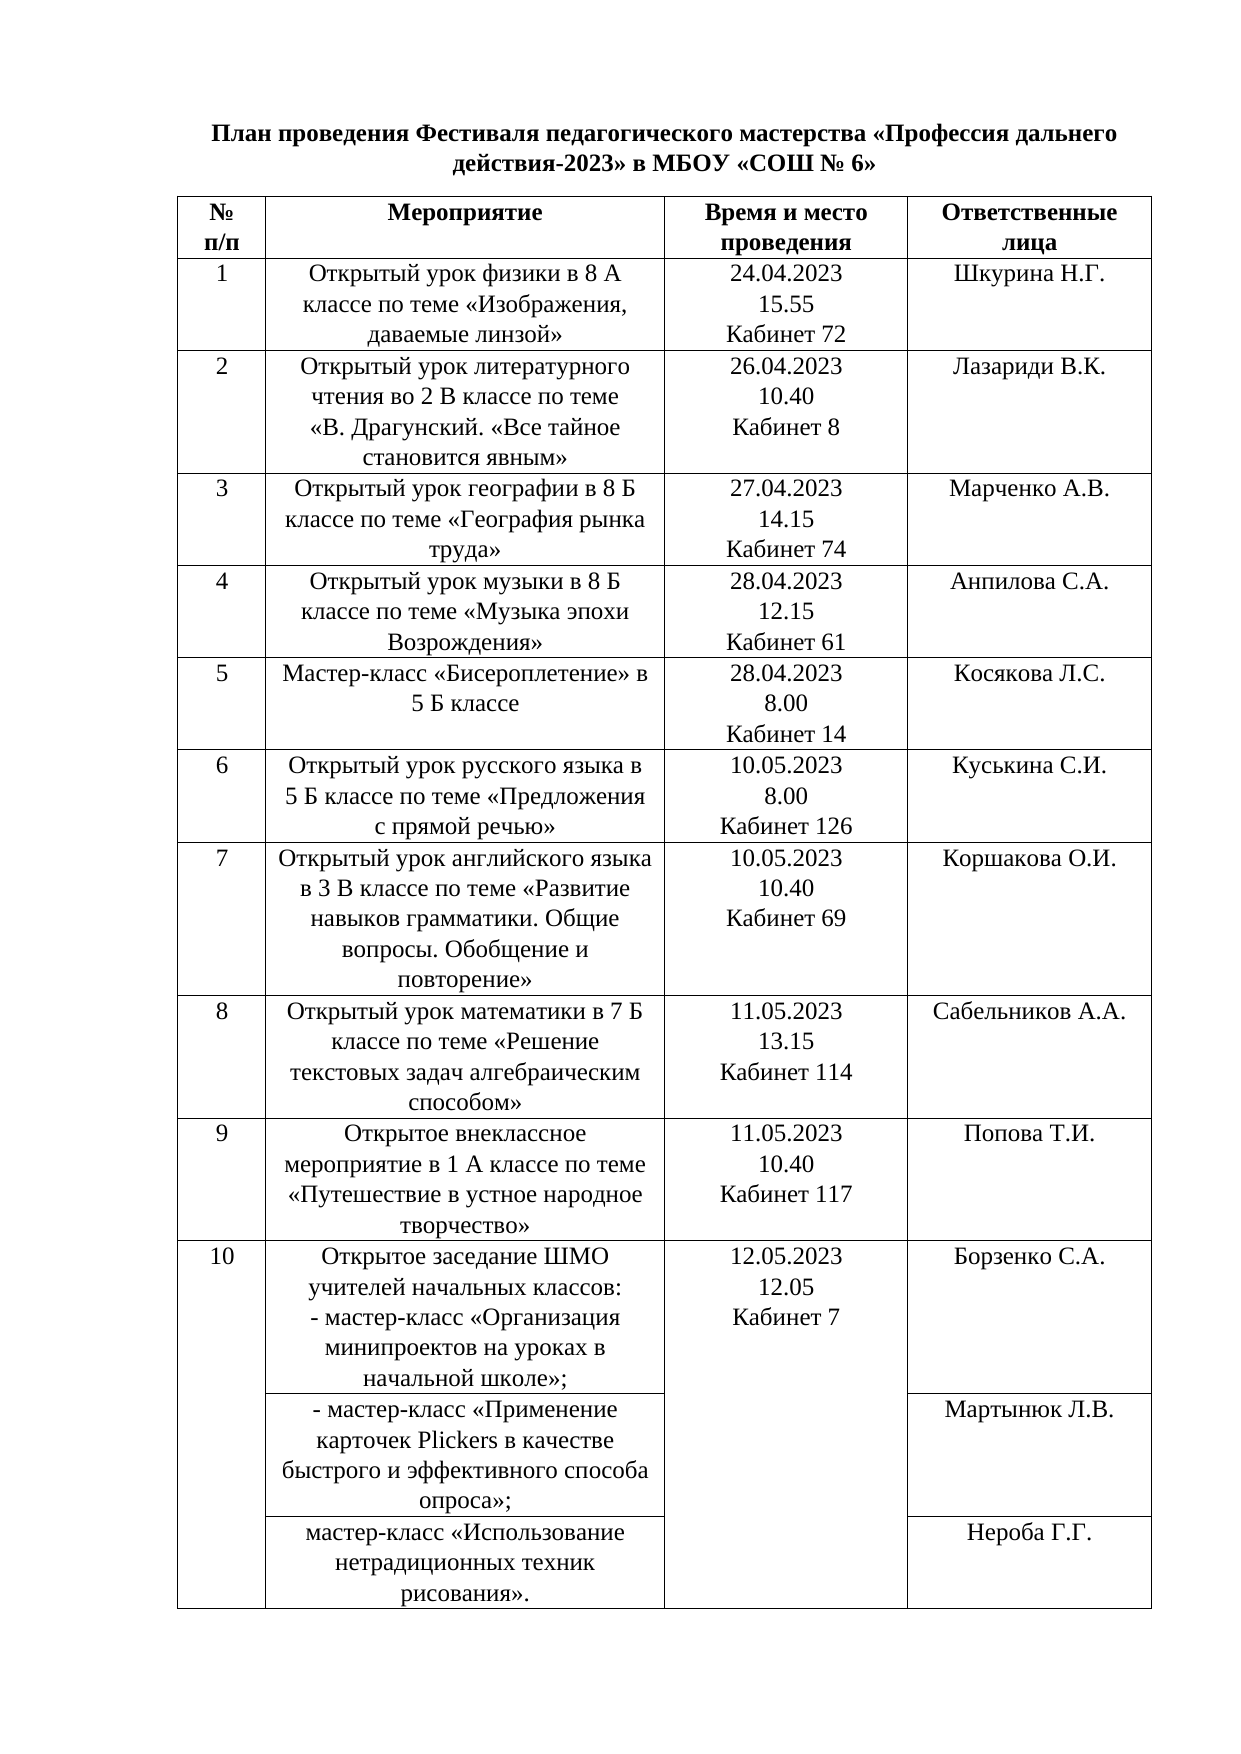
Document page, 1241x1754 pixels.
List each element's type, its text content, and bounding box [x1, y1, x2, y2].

table_cell Открытый урок математики в 7 Б классе по теме «Решение текстовых задач алгебраическим способом» [266, 996, 664, 1117]
table_cell 9 [178, 1119, 265, 1240]
table_cell 11.05.2023 10.40 Кабинет 117 [665, 1119, 907, 1240]
table_cell Открытое внеклассное мероприятие в 1 А классе по теме «Путешествие в устное народное творчество» [266, 1119, 664, 1240]
table_cell 10 [178, 1241, 265, 1608]
table_cell Открытый урок литературного чтения во 2 В классе по теме «В. Драгунский. «Все тайное становится явным» [266, 351, 664, 472]
table_cell Мартынюк Л.В. [908, 1394, 1151, 1516]
table_header Ответственные лица [908, 197, 1151, 257]
table_cell Борзенко С.А. [908, 1241, 1151, 1393]
table_cell Открытый урок русского языка в 5 Б классе по теме «Предложения с прямой речью» [266, 750, 664, 842]
table_cell 11.05.2023 13.15 Кабинет 114 [665, 996, 907, 1117]
table_cell Коршакова О.И. [908, 843, 1151, 995]
table_cell Открытый урок географии в 8 Б классе по теме «География рынка труда» [266, 474, 664, 565]
table_cell Открытый урок английского языка в 3 В классе по теме «Развитие навыков грамматики. Общие вопросы. Обобщение и повторение» [266, 843, 664, 995]
table_cell Открытый урок музыки в 8 Б классе по теме «Музыка эпохи Возрождения» [266, 566, 664, 657]
table_header Мероприятие [266, 197, 664, 257]
table_header Время и место проведения [665, 197, 907, 257]
table_cell 10.05.2023 8.00 Кабинет 126 [665, 750, 907, 842]
table_cell 7 [178, 843, 265, 995]
table_cell Нероба Г.Г. [908, 1517, 1151, 1608]
table_cell Открытое заседание ШМО учителей начальных классов: - мастер-класс «Организация минипроектов на уроках в начальной школе»; [266, 1241, 664, 1393]
table_cell Мастер-класс «Бисероплетение» в 5 Б классе [266, 658, 664, 749]
table_cell 6 [178, 750, 265, 842]
table_cell 24.04.2023 15.55 Кабинет 72 [665, 259, 907, 350]
table_cell 8 [178, 996, 265, 1117]
table_cell 12.05.2023 12.05 Кабинет 7 [665, 1241, 907, 1608]
table_cell 26.04.2023 10.40 Кабинет 8 [665, 351, 907, 472]
table_cell 27.04.2023 14.15 Кабинет 74 [665, 474, 907, 565]
table_cell Косякова Л.С. [908, 658, 1151, 749]
text План проведения Фестиваля педагогического мастерства «Профессия дальнего действия-2023» в МБОУ «СОШ № 6» [177, 118, 1152, 177]
table_cell 3 [178, 474, 265, 565]
table_cell Сабельников А.А. [908, 996, 1151, 1117]
table_cell 2 [178, 351, 265, 472]
table_cell Попова Т.И. [908, 1119, 1151, 1240]
table_cell Шкурина Н.Г. [908, 259, 1151, 350]
table_cell 28.04.2023 12.15 Кабинет 61 [665, 566, 907, 657]
table_cell 1 [178, 259, 265, 350]
table_cell Лазариди В.К. [908, 351, 1151, 472]
table_cell 4 [178, 566, 265, 657]
table_header № п/п [178, 197, 265, 257]
table_cell 5 [178, 658, 265, 749]
table_cell - мастер-класс «Применение карточек Plickers в качестве быстрого и эффективного способа опроса»; [266, 1394, 664, 1516]
table_cell Анпилова С.А. [908, 566, 1151, 657]
table_cell Открытый урок физики в 8 А классе по теме «Изображения, даваемые линзой» [266, 259, 664, 350]
table_cell 28.04.2023 8.00 Кабинет 14 [665, 658, 907, 749]
table_cell мастер-класс «Использование нетрадиционных техник рисования». [266, 1517, 664, 1608]
table_cell 10.05.2023 10.40 Кабинет 69 [665, 843, 907, 995]
table_cell Куськина С.И. [908, 750, 1151, 842]
table_cell Марченко А.В. [908, 474, 1151, 565]
